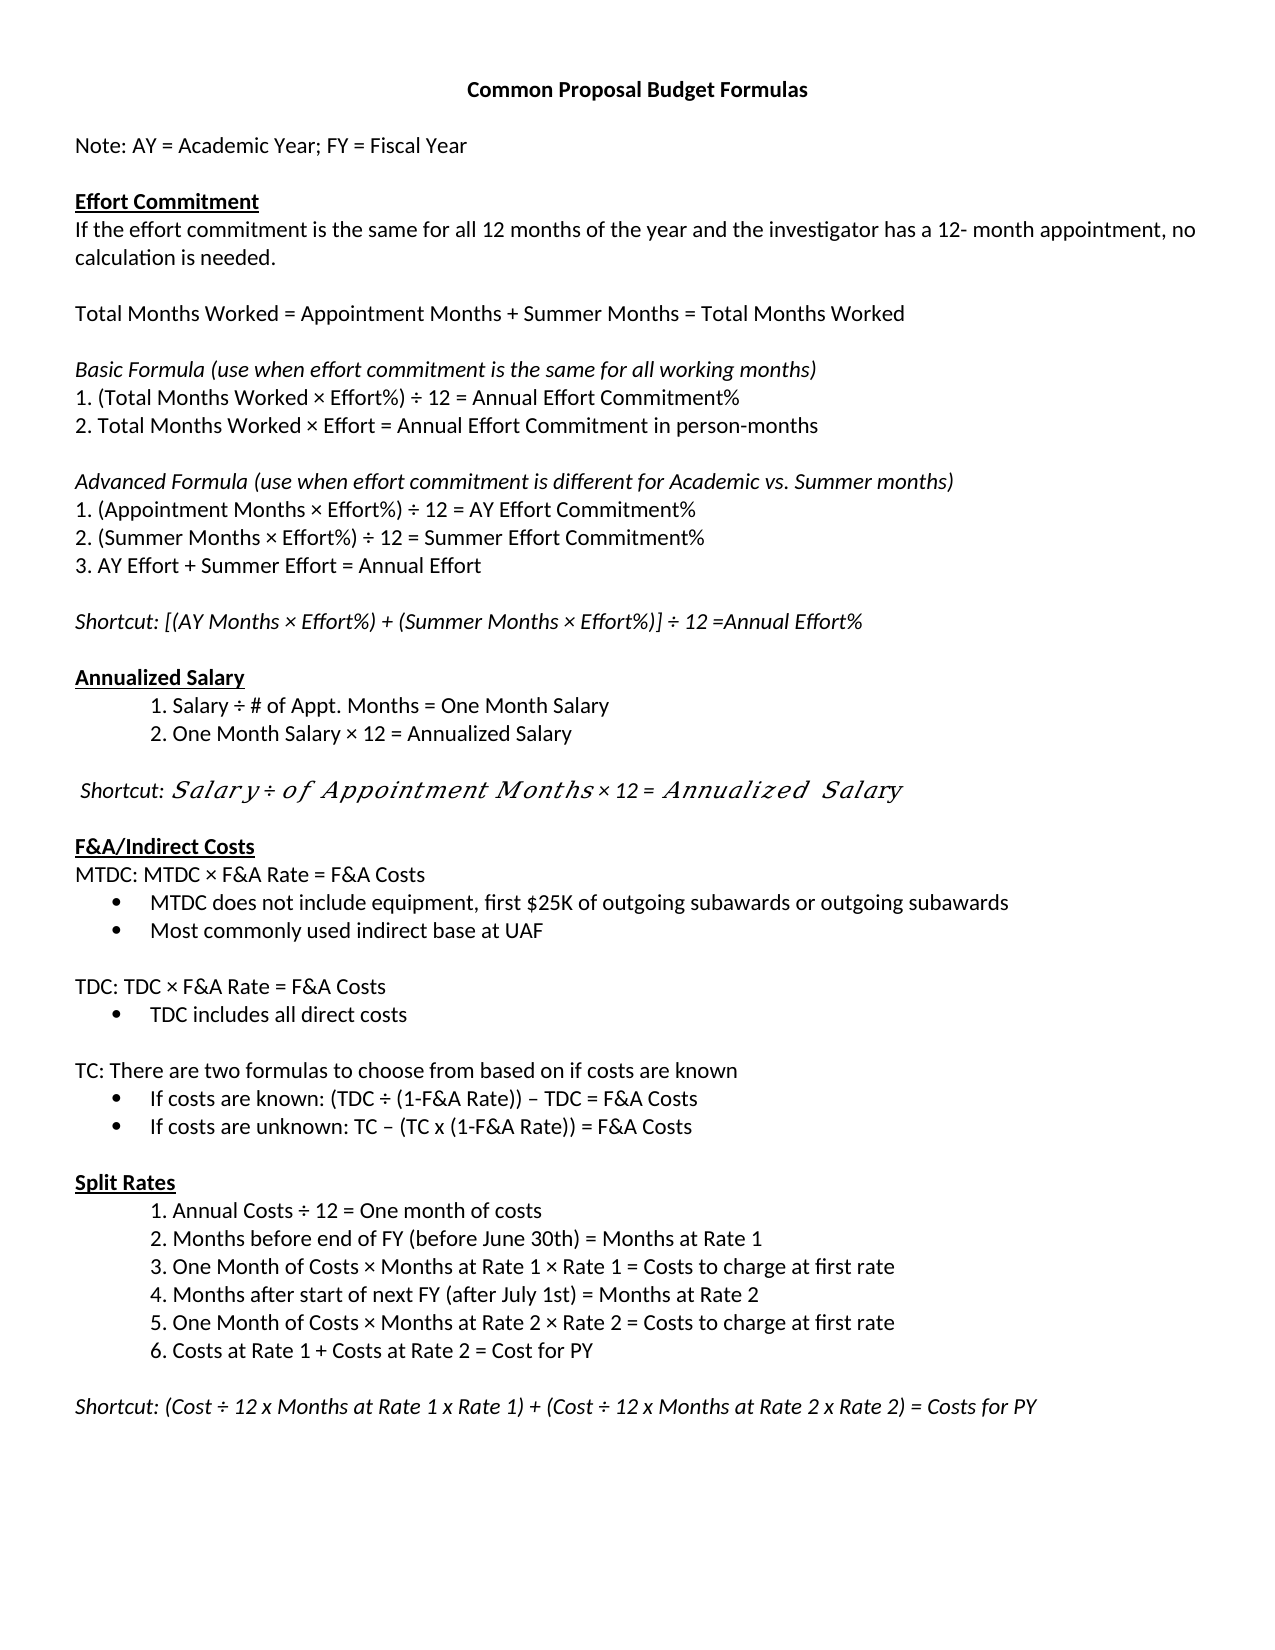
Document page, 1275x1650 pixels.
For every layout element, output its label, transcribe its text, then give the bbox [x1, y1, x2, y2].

text Common Proposal Budget Formulas [75, 75, 1200, 103]
text 2. Total Months Worked × Effort = Annual Effort Commitment in person-months [75, 411, 1200, 439]
text 5. One Month of Costs × Months at Rate 2 × Rate 2 = Costs to charge at first rate [150, 1308, 1200, 1336]
text F&A/Indirect Costs [75, 832, 1200, 860]
text 1. Salary ÷ # of Appt. Months = One Month Salary [150, 691, 1200, 719]
text 3. AY Effort + Summer Effort = Annual Effort [75, 551, 1200, 579]
text Shortcut: (Cost ÷ 12 x Months at Rate 1 x Rate 1) + (Cost ÷ 12 x Months at Rate 2 x Rate 2) = Costs for PY [75, 1392, 1200, 1420]
text If the effort commitment is the same for all 12 months of the year and the investigator has a 12- month appointment, no calculation is needed. [75, 215, 1200, 271]
text Annualized Salary [75, 663, 1200, 691]
text Shortcut: 𝑆𝑎𝑙𝑎𝑟𝑦 ÷ 𝑜𝑓 𝐴𝑝𝑝𝑜𝑖𝑛𝑡𝑚𝑒𝑛𝑡 𝑀𝑜𝑛𝑡ℎ𝑠 × 12 = 𝐴𝑛𝑛𝑢𝑎𝑙𝑖𝑧𝑒𝑑 𝑆𝑎𝑙𝑎ry [75, 776, 1200, 804]
text Shortcut: [(AY Months × Effort%) + (Summer Months × Effort%)] ÷ 12 =Annual Effort% [75, 607, 1200, 663]
list If costs are known: (TDC ÷ (1-F&A Rate)) – TDC = F&A Costs [112, 1084, 1200, 1112]
text MTDC: MTDC × F&A Rate = F&A Costs [75, 860, 1200, 888]
text Advanced Formula (use when effort commitment is different for Academic vs. Summer months) [75, 467, 1200, 495]
text 6. Costs at Rate 1 + Costs at Rate 2 = Cost for PY [150, 1336, 1200, 1364]
text Basic Formula (use when effort commitment is the same for all working months) [75, 355, 1200, 383]
list MTDC does not include equipment, first $25K of outgoing subawards or outgoing subawards [112, 888, 1200, 916]
list Most commonly used indirect base at UAF [112, 916, 1200, 944]
text Total Months Worked = Appointment Months + Summer Months = Total Months Worked [75, 299, 1200, 327]
text Split Rates [75, 1168, 1200, 1196]
text 2. Months before end of FY (before June 30th) = Months at Rate 1 [150, 1224, 1200, 1252]
text TDC: TDC × F&A Rate = F&A Costs [75, 972, 1200, 1000]
text 2. One Month Salary × 12 = Annualized Salary [150, 719, 1200, 747]
list TDC includes all direct costs [112, 1000, 1200, 1028]
text 1. (Appointment Months × Effort%) ÷ 12 = AY Effort Commitment% [75, 495, 1200, 523]
text Note: AY = Academic Year; FY = Fiscal Year [75, 131, 1200, 159]
text 2. (Summer Months × Effort%) ÷ 12 = Summer Effort Commitment% [75, 523, 1200, 551]
text TC: There are two formulas to choose from based on if costs are known [75, 1056, 1200, 1084]
text 1. Annual Costs ÷ 12 = One month of costs [150, 1196, 1200, 1224]
text Effort Commitment [75, 187, 1200, 215]
text 1. (Total Months Worked × Effort%) ÷ 12 = Annual Effort Commitment% [75, 383, 1200, 411]
text 3. One Month of Costs × Months at Rate 1 × Rate 1 = Costs to charge at first rate [150, 1252, 1200, 1280]
text 4. Months after start of next FY (after July 1st) = Months at Rate 2 [150, 1280, 1200, 1308]
list If costs are unknown: TC – (TC x (1-F&A Rate)) = F&A Costs [112, 1112, 1200, 1140]
